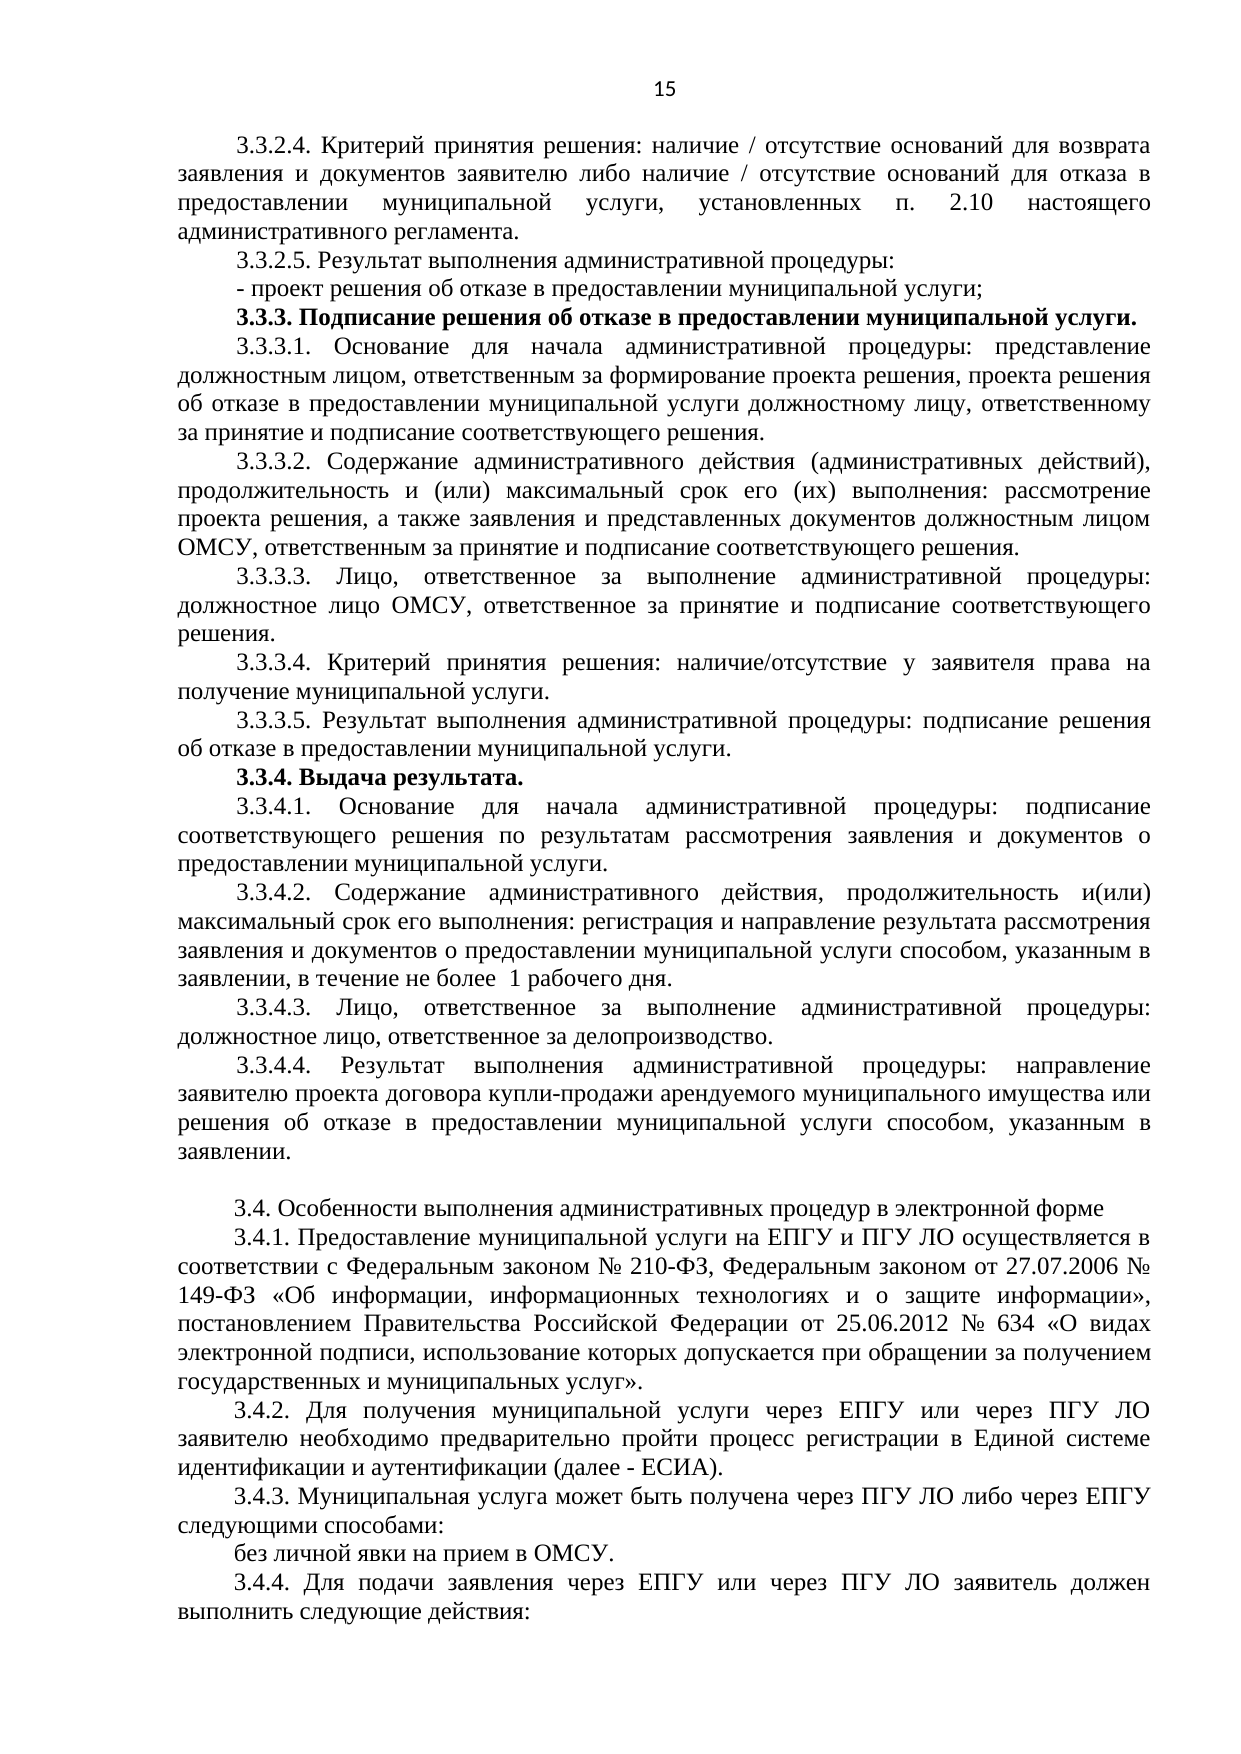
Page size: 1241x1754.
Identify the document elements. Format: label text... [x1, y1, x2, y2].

text 3.4. Особенности выполнения административных процедур в электронной форме [177, 1193, 1152, 1222]
text 3.3.3.4. Критерий принятия решения: наличие/отсутствие у заявителя права на получение муниципальной услуги. [177, 647, 1152, 705]
text 3.3.4.3. Лицо, ответственное за выполнение административной процедуры: должностное лицо, ответственное за делопроизводство. [177, 992, 1152, 1050]
text без личной явки на прием в ОМСУ. [177, 1538, 1152, 1567]
text 3.4.4. Для подачи заявления через ЕПГУ или через ПГУ ЛО заявитель должен выполнить следующие действия: [177, 1567, 1152, 1625]
text - проект решения об отказе в предоставлении муниципальной услуги; [177, 273, 1152, 302]
text 3.3.3. Подписание решения об отказе в предоставлении муниципальной услуги. [177, 302, 1152, 331]
text 3.3.4.4. Результат выполнения административной процедуры: направление заявителю проекта договора купли-продажи арендуемого муниципального имущества или решения об отказе в предоставлении муниципальной услуги способом, указанным в заявлении. [177, 1050, 1152, 1165]
text 3.4.2. Для получения муниципальной услуги через ЕПГУ или через ПГУ ЛО заявителю необходимо предварительно пройти процесс регистрации в Единой системе идентификации и аутентификации (далее - ЕСИА). [177, 1395, 1152, 1481]
text 3.3.2.4. Критерий принятия решения: наличие / отсутствие оснований для возврата заявления и документов заявителю либо наличие / отсутствие оснований для отказа в предоставлении муниципальной услуги, установленных п. 2.10 настоящего административного регламента. [177, 130, 1152, 245]
text 3.3.4. Выдача результата. [177, 762, 1152, 791]
text 3.3.4.2. Содержание административного действия, продолжительность и(или) максимальный срок его выполнения: регистрация и направление результата рассмотрения заявления и документов о предоставлении муниципальной услуги способом, указанным в заявлении, в течение не более 1 рабочего дня. [177, 877, 1152, 992]
text 3.3.4.1. Основание для начала административной процедуры: подписание соответствующего решения по результатам рассмотрения заявления и документов о предоставлении муниципальной услуги. [177, 791, 1152, 877]
text 3.3.3.5. Результат выполнения административной процедуры: подписание решения об отказе в предоставлении муниципальной услуги. [177, 705, 1152, 762]
text 3.4.3. Муниципальная услуга может быть получена через ПГУ ЛО либо через ЕПГУ следующими способами: [177, 1481, 1152, 1538]
text 3.3.2.5. Результат выполнения административной процедуры: [177, 245, 1152, 273]
text 3.4.1. Предоставление муниципальной услуги на ЕПГУ и ПГУ ЛО осуществляется в соответствии с Федеральным законом № 210-ФЗ, Федеральным законом от 27.07.2006 № 149-ФЗ «Об информации, информационных технологиях и о защите информации», постановлением Правительства Российской Федерации от 25.06.2012 № 634 «О видах электронной подписи, использование которых допускается при обращении за получением государственных и муниципальных услуг». [177, 1222, 1152, 1395]
text 3.3.3.1. Основание для начала административной процедуры: представление должностным лицом, ответственным за формирование проекта решения, проекта решения об отказе в предоставлении муниципальной услуги должностному лицу, ответственному за принятие и подписание соответствующего решения. [177, 331, 1152, 446]
text 3.3.3.3. Лицо, ответственное за выполнение административной процедуры: должностное лицо ОМСУ, ответственное за принятие и подписание соответствующего решения. [177, 561, 1152, 647]
text 3.3.3.2. Содержание административного действия (административных действий), продолжительность и (или) максимальный срок его (их) выполнения: рассмотрение проекта решения, а также заявления и представленных документов должностным лицом ОМСУ, ответственным за принятие и подписание соответствующего решения. [177, 446, 1152, 561]
